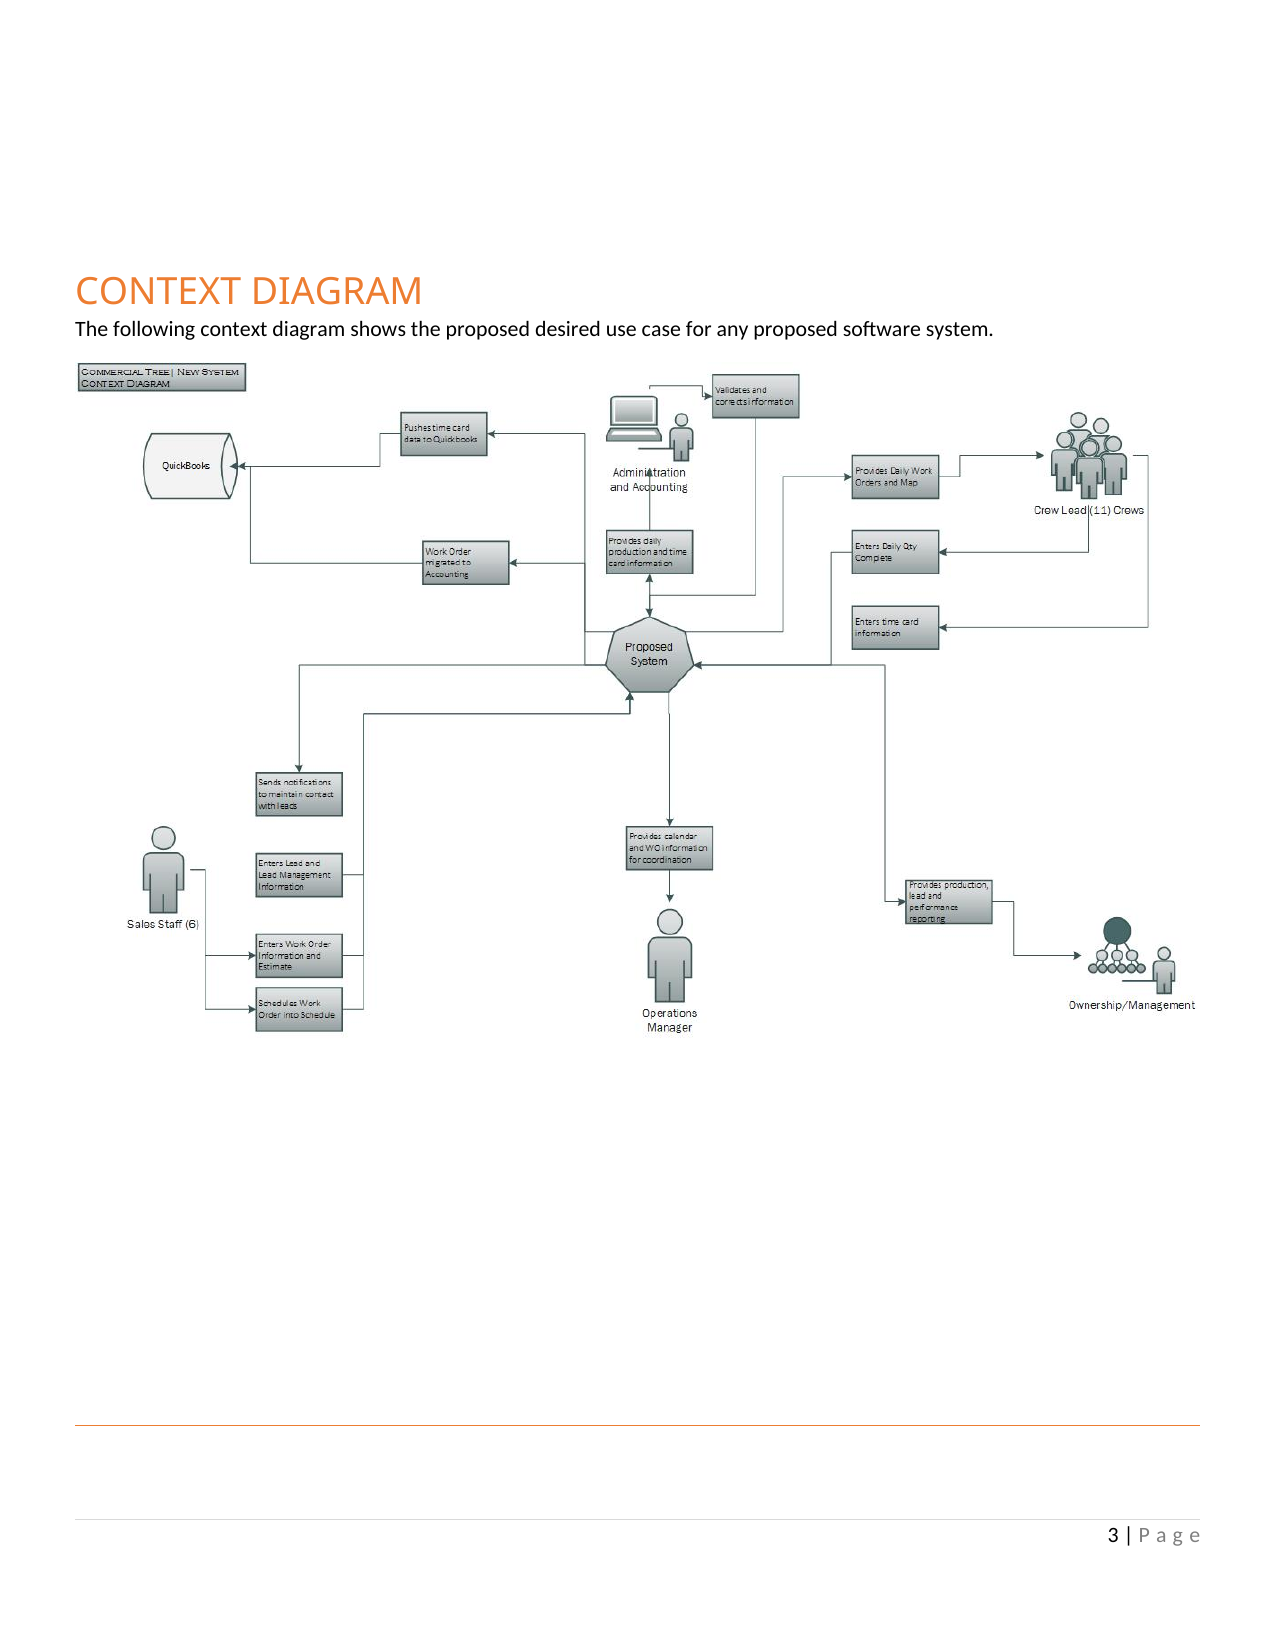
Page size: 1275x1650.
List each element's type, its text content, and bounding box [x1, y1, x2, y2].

text The following context diagram shows the proposed desired use case for any proposed software system. [75, 315, 1200, 342]
picture [75, 362, 1200, 1040]
subtitle CONTEXT DIAGRAM [75, 264, 1200, 315]
